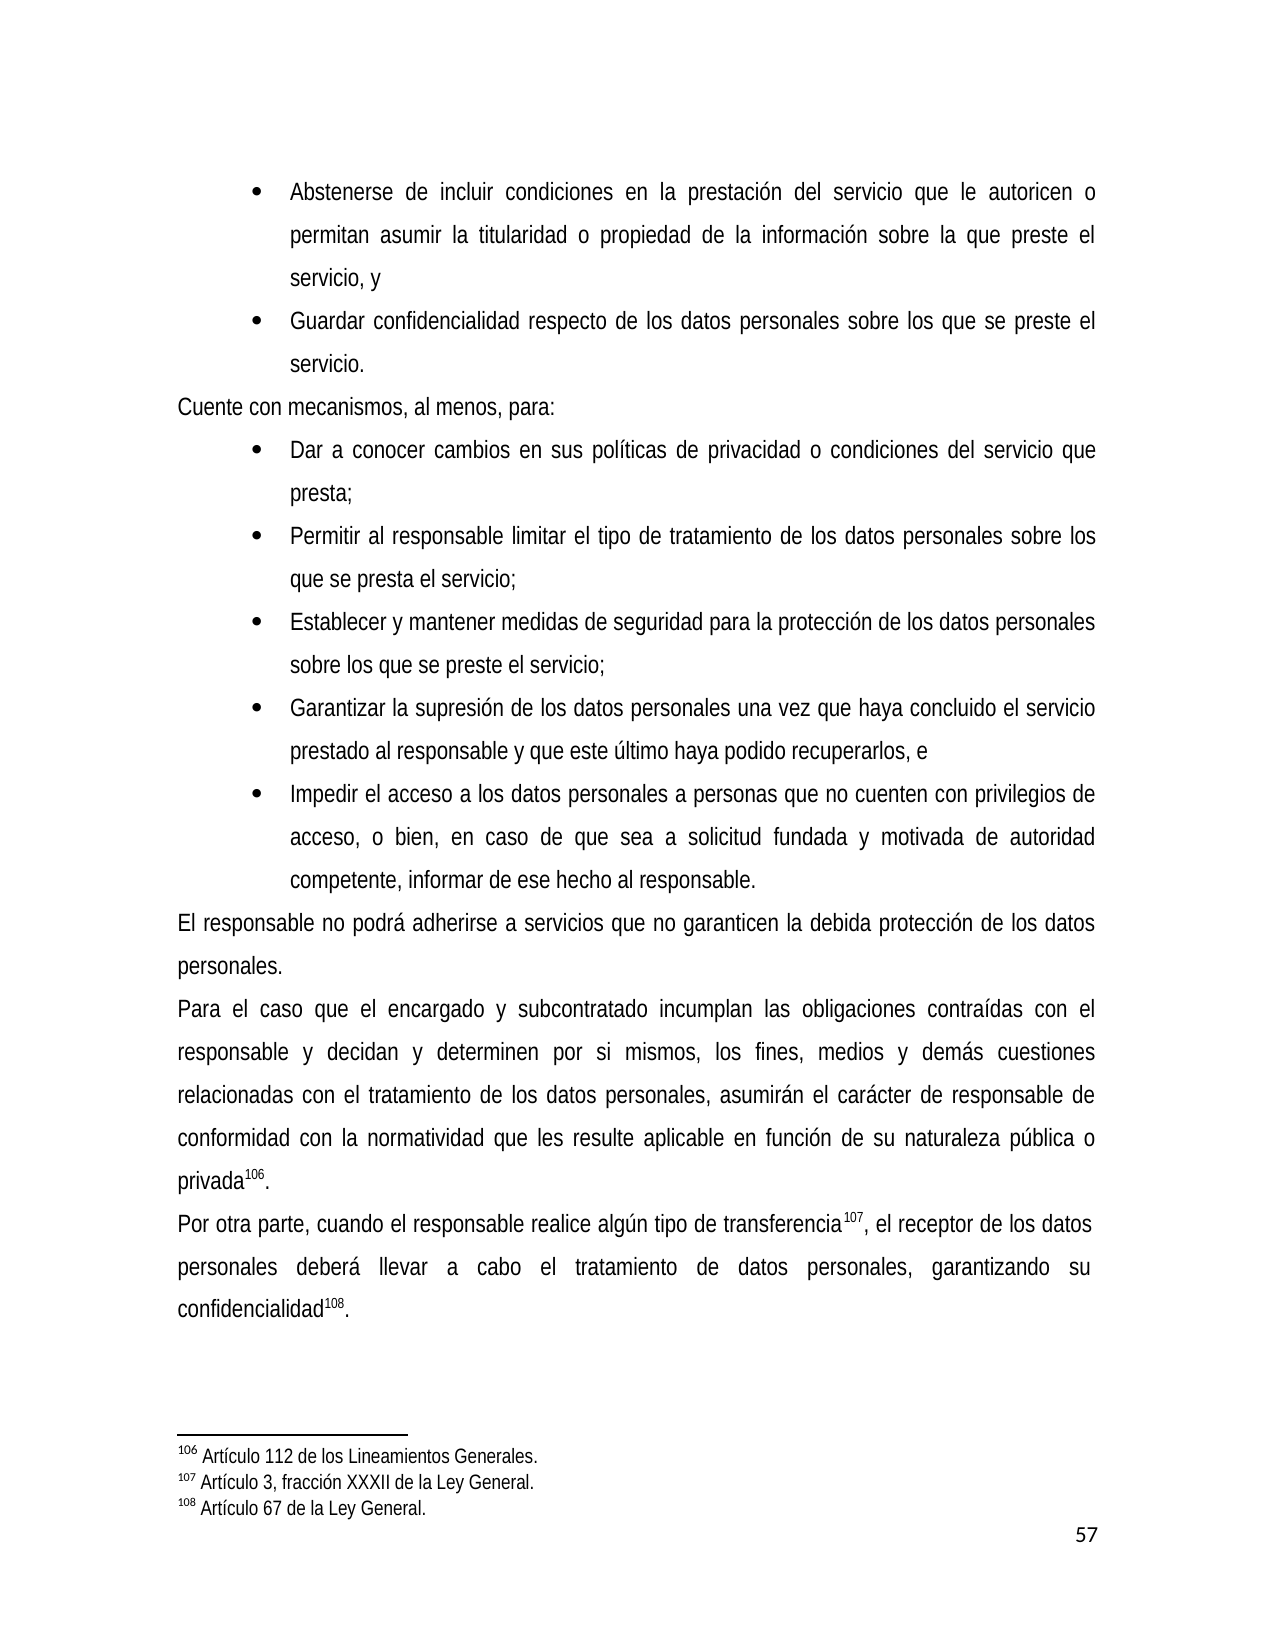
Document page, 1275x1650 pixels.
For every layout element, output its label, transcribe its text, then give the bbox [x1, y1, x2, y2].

list Dar a conocer cambios en sus políticas de privacidad o condiciones del servicio que presta; [252, 435, 1098, 507]
text Para el caso que el encargado y subcontratado incumplan las obligaciones contraídas con el responsable y decidan y determinen por si mismos, los fines, medios y demás cuestiones relacionadas con el tratamiento de los datos personales, asumirán el carácter de responsable de conformidad con la normatividad que les resulte aplicable en función de su naturaleza pública o privada. [177, 994, 1098, 1194]
list Permitir al responsable limitar el tipo de tratamiento de los datos personales sobre los que se presta el servicio; [252, 521, 1098, 593]
list Impedir el acceso a los datos personales a personas que no cuenten con privilegios de acceso, o bien, en caso de que sea a solicitud fundada y motivada de autoridad competente, informar de ese hecho al responsable. [252, 779, 1098, 894]
list Por otra parte, cuando el responsable realice algún tipo de transferencia, el receptor de los datos personales deberá llevar a cabo el tratamiento de datos personales, garantizando su confidencialidad. [177, 1209, 1093, 1323]
list Establecer y mantener medidas de seguridad para la protección de los datos personales sobre los que se preste el servicio; [252, 607, 1098, 679]
list Garantizar la supresión de los datos personales una vez que haya concluido el servicio prestado al responsable y que este último haya podido recuperarlos, e [252, 693, 1098, 765]
text El responsable no podrá adherirse a servicios que no garanticen la debida protección de los datos personales. [177, 908, 1098, 980]
text Cuente con mecanismos, al menos, para: [177, 392, 1098, 421]
list Guardar confidencialidad respecto de los datos personales sobre los que se preste el servicio. [252, 306, 1098, 378]
list Abstenerse de incluir condiciones en la prestación del servicio que le autoricen o permitan asumir la titularidad o propiedad de la información sobre la que preste el servicio, y [252, 177, 1098, 292]
